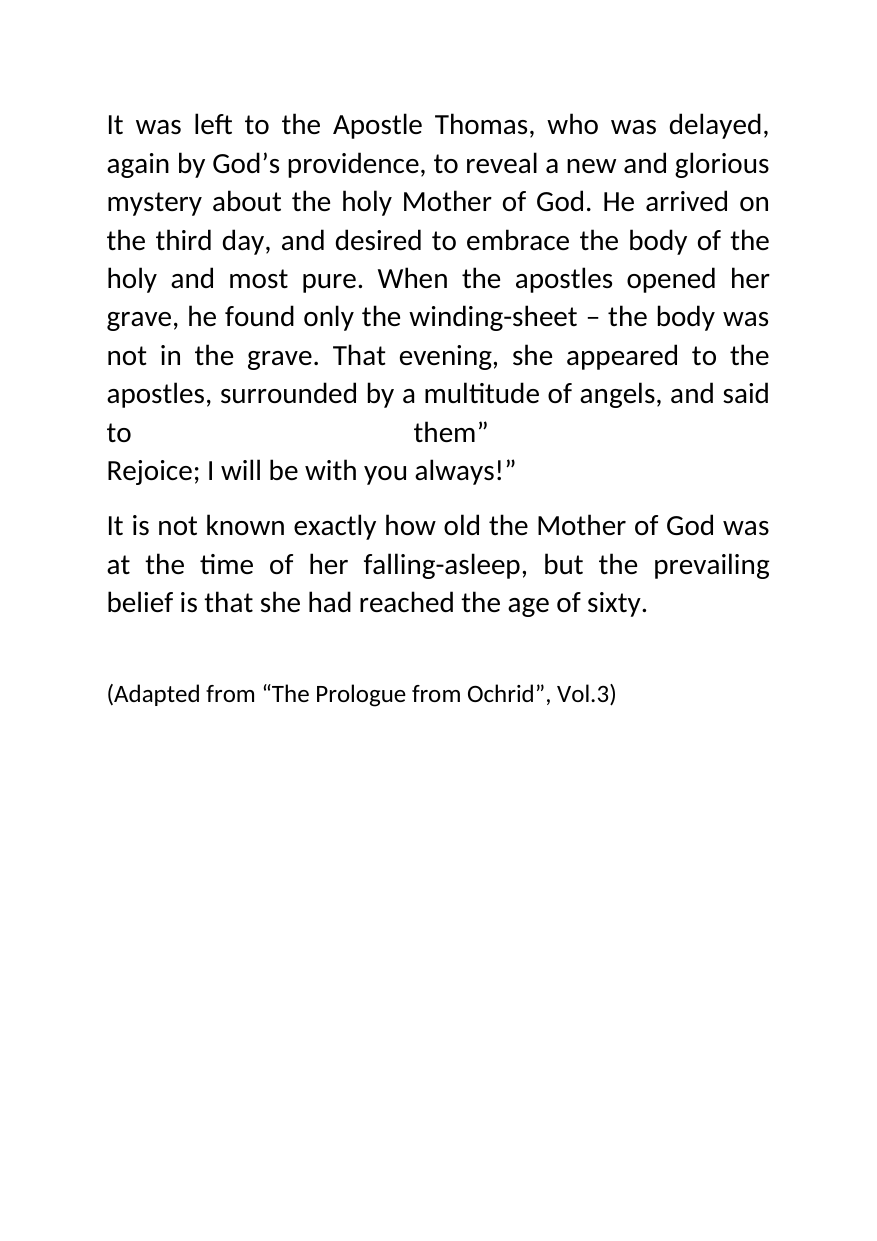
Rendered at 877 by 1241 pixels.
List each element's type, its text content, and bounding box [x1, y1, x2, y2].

text It was left to the Apostle Thomas, who was delayed, again by God’s providence, to reveal a new and glorious mystery about the holy Mother of God. He arrived on the third day, and desired to embrace the body of the holy and most pure. When the apostles opened her grave, he found only the winding-sheet – the body was not in the grave. That evening, she appeared to the apostles, surrounded by a multitude of angels, and said to them” Rejoice; I will be with you always!” [106, 106, 771, 488]
text It is not known exactly how old the Mother of God was at the time of her falling-asleep, but the prevailing belief is that she had reached the age of sixty. [106, 507, 771, 620]
text (Adapted from “The Prologue from Ochrid”, Vol.3) [106, 678, 771, 708]
